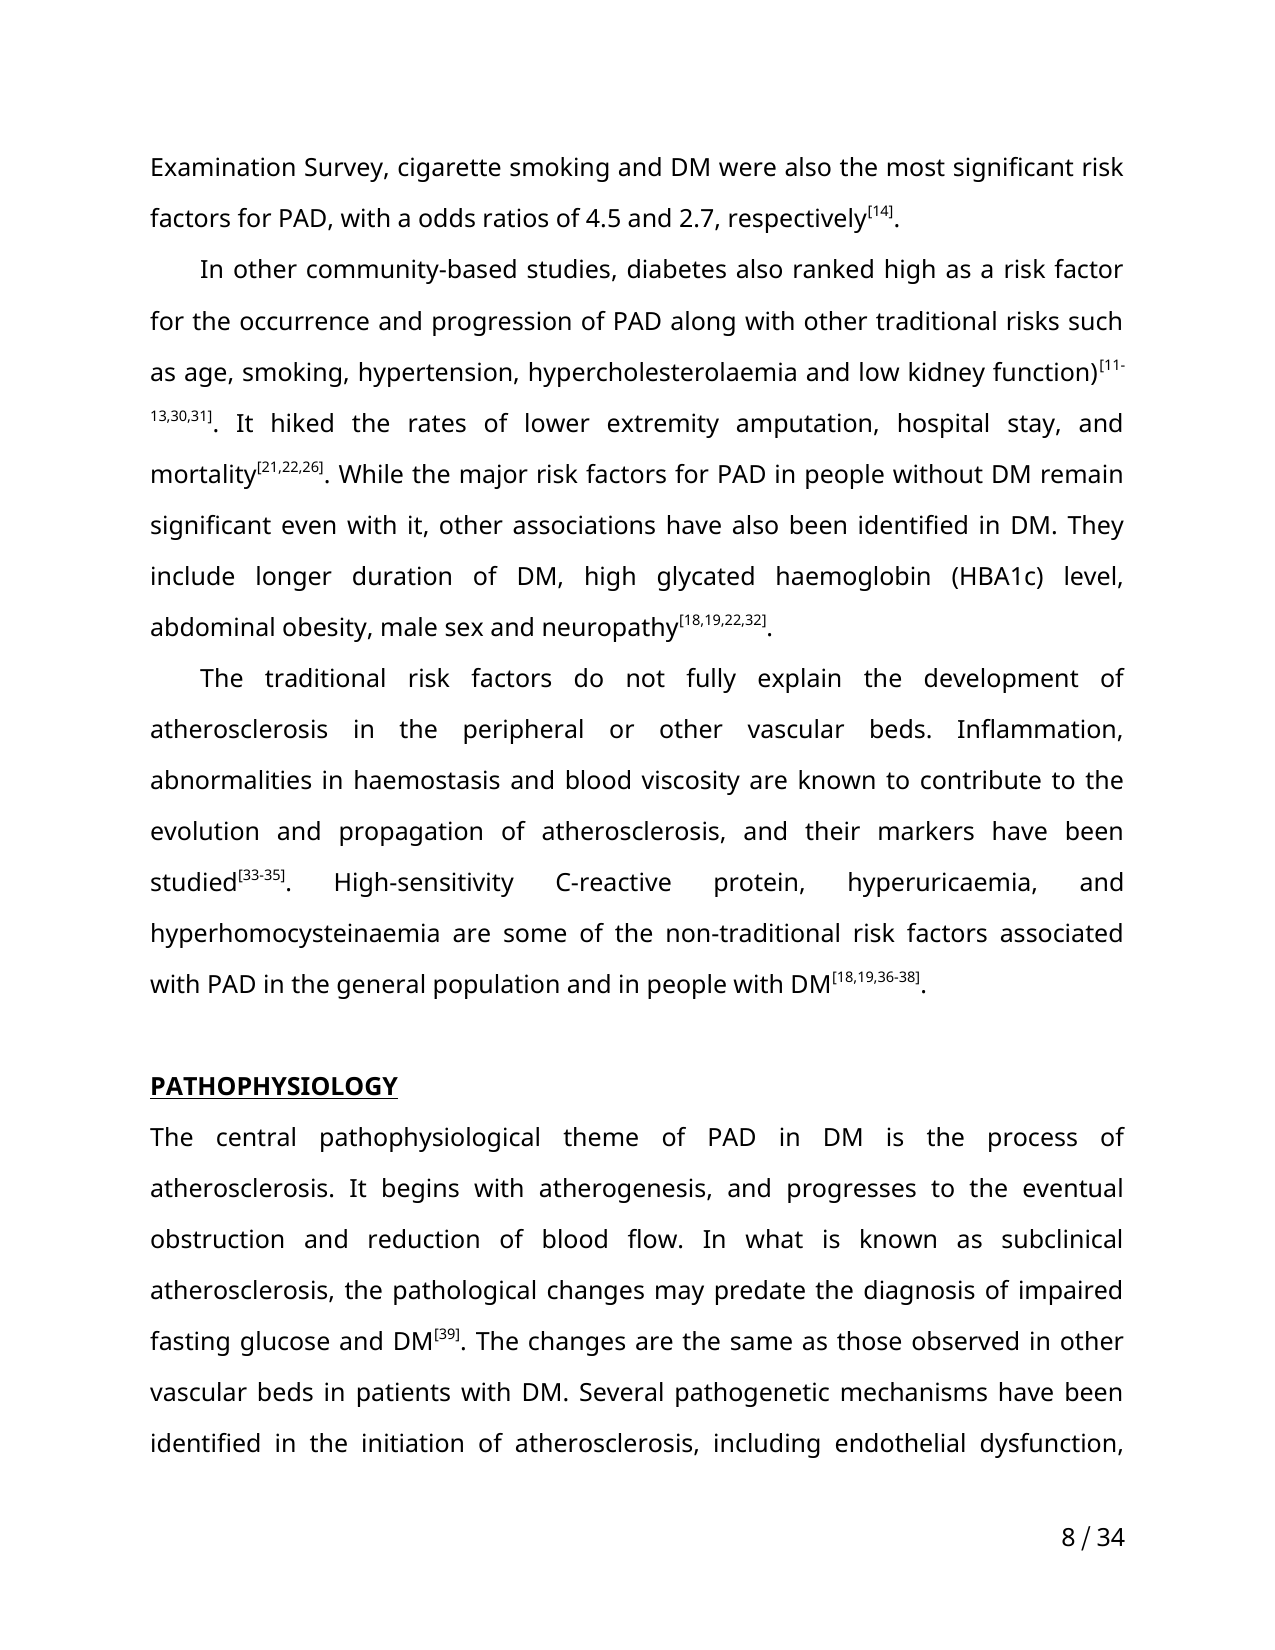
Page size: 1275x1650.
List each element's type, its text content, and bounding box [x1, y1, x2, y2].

text The traditional risk factors do not fully explain the development of atherosclerosis in the peripheral or other vascular beds. Inflammation, abnormalities in haemostasis and blood viscosity are known to contribute to the evolution and propagation of atherosclerosis, and their markers have been studied[33-35]. High-sensitivity C-reactive protein, hyperuricaemia, and hyperhomocysteinaemia are some of the non-traditional risk factors associated with PAD in the general population and in people with DM[18,19,36-38]. [150, 660, 1125, 1001]
text Pathophysiology [150, 1069, 1125, 1103]
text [150, 1120, 1125, 1460]
text In other community-based studies, diabetes also ranked high as a risk factor for the occurrence and progression of PAD along with other traditional risks such as age, smoking, hypertension, hypercholesterolaemia and low kidney function)[11-13,30,31]. It hiked the rates of lower extremity amputation, hospital stay, and mortality[21,22,26]. While the major risk factors for PAD in people without DM remain significant even with it, other associations have also been identified in DM. They include longer duration of DM, high glycated haemoglobin (HBA1c) level, abdominal obesity, male sex and neuropathy[18,19,22,32]. [150, 252, 1125, 643]
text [150, 150, 1125, 235]
